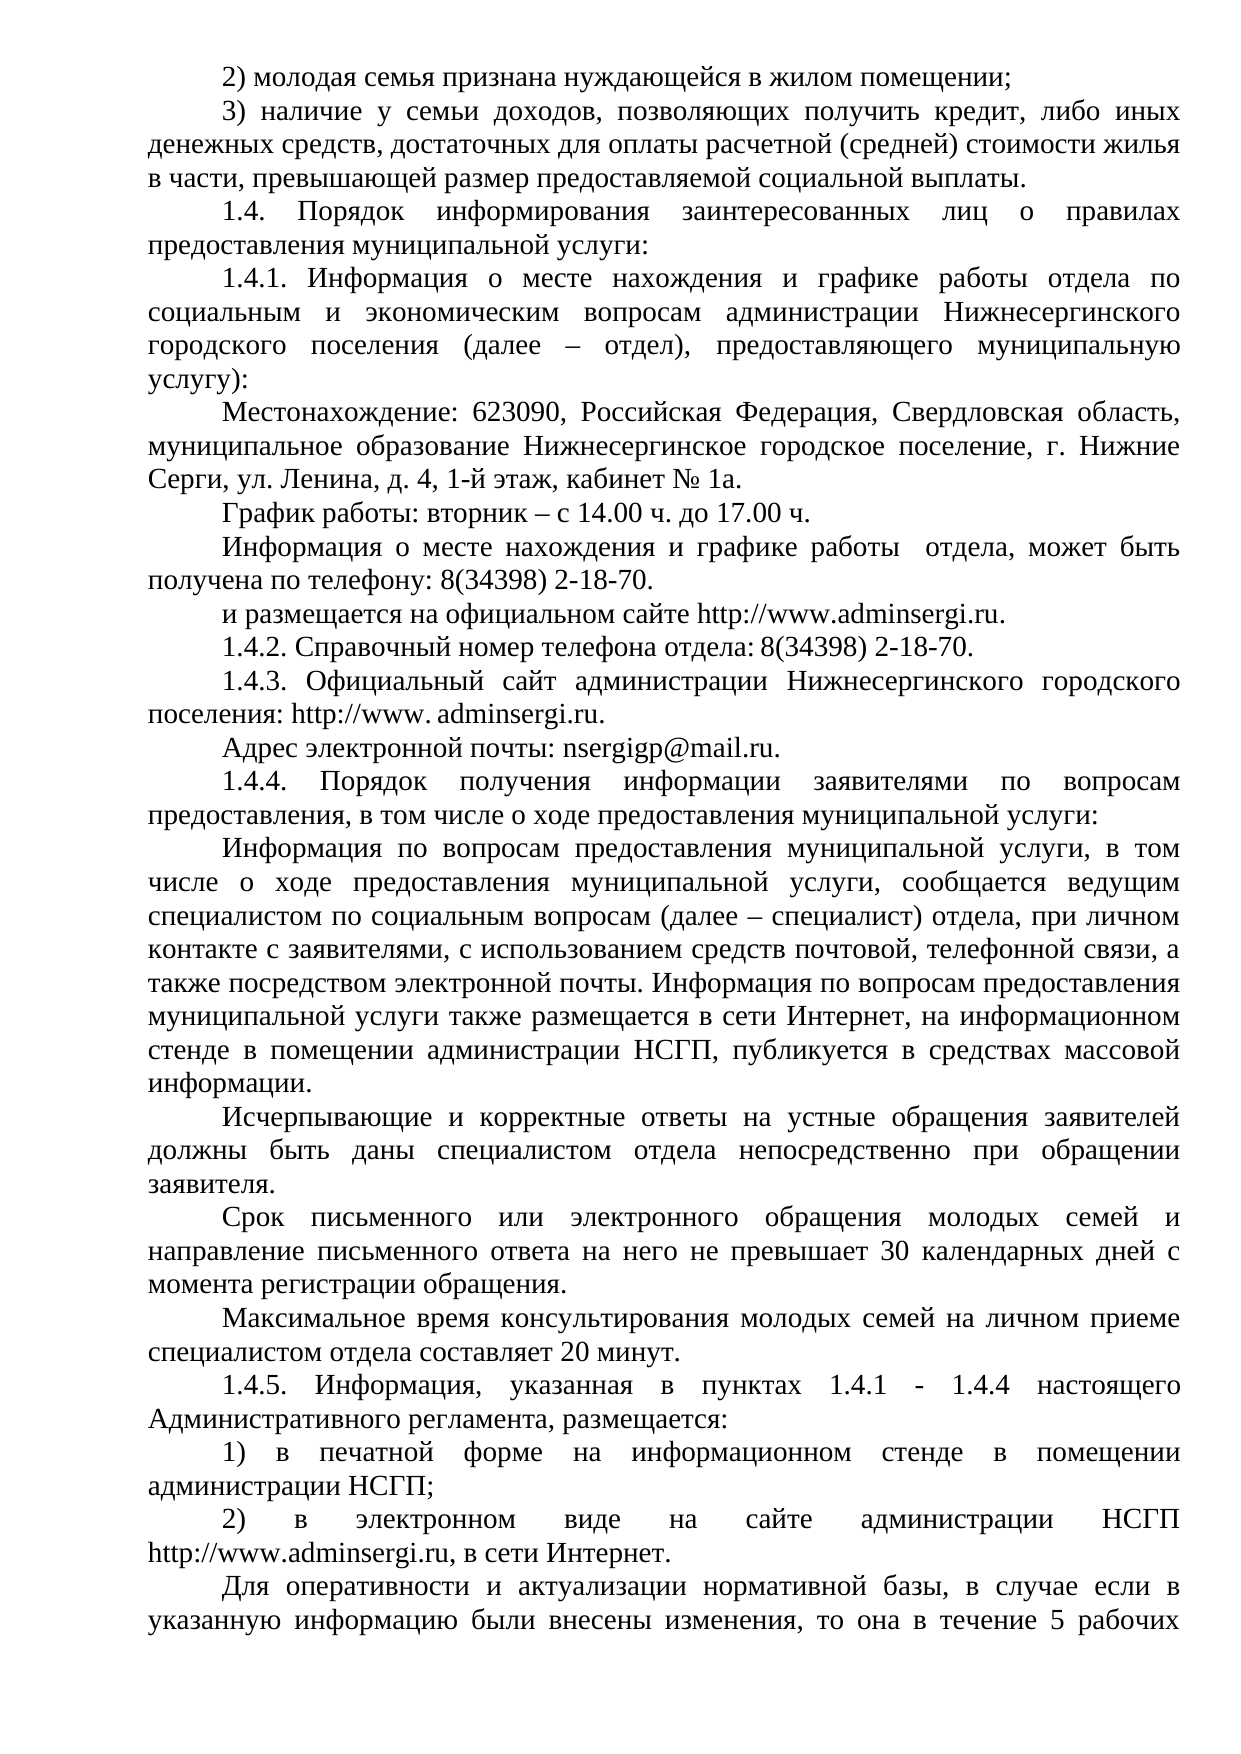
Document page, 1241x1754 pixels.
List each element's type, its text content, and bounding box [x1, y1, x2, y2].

text 3) наличие у семьи доходов, позволяющих получить кредит, либо иных денежных средств, достаточных для оплаты расчетной (средней) стоимости жилья в части, превышающей размер предоставляемой социальной выплаты. [148, 93, 1181, 193]
text График работы: вторник – с 14.00 ч. до 17.00 ч. [148, 495, 1181, 529]
text Информация по вопросам предоставления муниципальной услуги, в том числе о ходе предоставления муниципальной услуги, сообщается ведущим специалистом по социальным вопросам (далее – специалист) отдела, при личном контакте с заявителями, с использованием средств почтовой, телефонной связи, а также посредством электронной почты. Информация по вопросам предоставления муниципальной услуги также размещается в сети Интернет, на информационном стенде в помещении администрации НСГП, публикуется в средствах массовой информации. [148, 831, 1181, 1099]
text 1.4. Порядок информирования заинтересованных лиц о правилах предоставления муниципальной услуги: [148, 193, 1181, 260]
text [148, 1568, 1181, 1636]
text 1.4.4. Порядок получения информации заявителями по вопросам предоставления, в том числе о ходе предоставления муниципальной услуги: [148, 763, 1181, 831]
text Адрес электронной почты: nsergigp@mail.ru. [148, 730, 1181, 763]
text Срок письменного или электронного обращения молодых семей и направление письменного ответа на него не превышает 30 календарных дней с момента регистрации обращения. [148, 1199, 1181, 1300]
text Максимальное время консультирования молодых семей на личном приеме специалистом отдела составляет 20 минут. [148, 1300, 1181, 1367]
text 1.4.3. Официальный сайт администрации Нижнесергинского городского поселения: http://www. adminsergi.ru. [148, 663, 1181, 730]
text Исчерпывающие и корректные ответы на устные обращения заявителей должны быть даны специалистом отдела непосредственно при обращении заявителя. [148, 1099, 1181, 1199]
text Информация о месте нахождения и графике работы отдела, может быть получена по телефону: 8(34398) 2-18-70. [148, 529, 1181, 596]
text и размещается на официальном сайте http://www.adminsergi.ru. [148, 596, 1181, 629]
text 2) молодая семья признана нуждающейся в жилом помещении; [148, 59, 1181, 93]
text 1.4.1. Информация о месте нахождения и графике работы отдела по социальным и экономическим вопросам администрации Нижнесергинского городского поселения (далее – отдел), предоставляющего муниципальную услугу): [148, 260, 1181, 394]
text Местонахождение: 623090, Российская Федерация, Свердловская область, муниципальное образование Нижнесергинское городское поселение, г. Нижние Серги, ул. Ленина, д. 4, 1-й этаж, кабинет № 1а. [148, 394, 1181, 495]
text 1.4.5. Информация, указанная в пунктах 1.4.1 - 1.4.4 настоящего Административного регламента, размещается: [148, 1367, 1181, 1434]
text 1) в печатной форме на информационном стенде в помещении администрации НСГП; [148, 1434, 1181, 1501]
text 1.4.2. Справочный номер телефона отдела: 8(34398) 2-18-70. [148, 629, 1181, 663]
text 2) в электронном виде на сайте администрации НСГП http://www.adminsergi.ru, в сети Интернет. [148, 1501, 1181, 1568]
